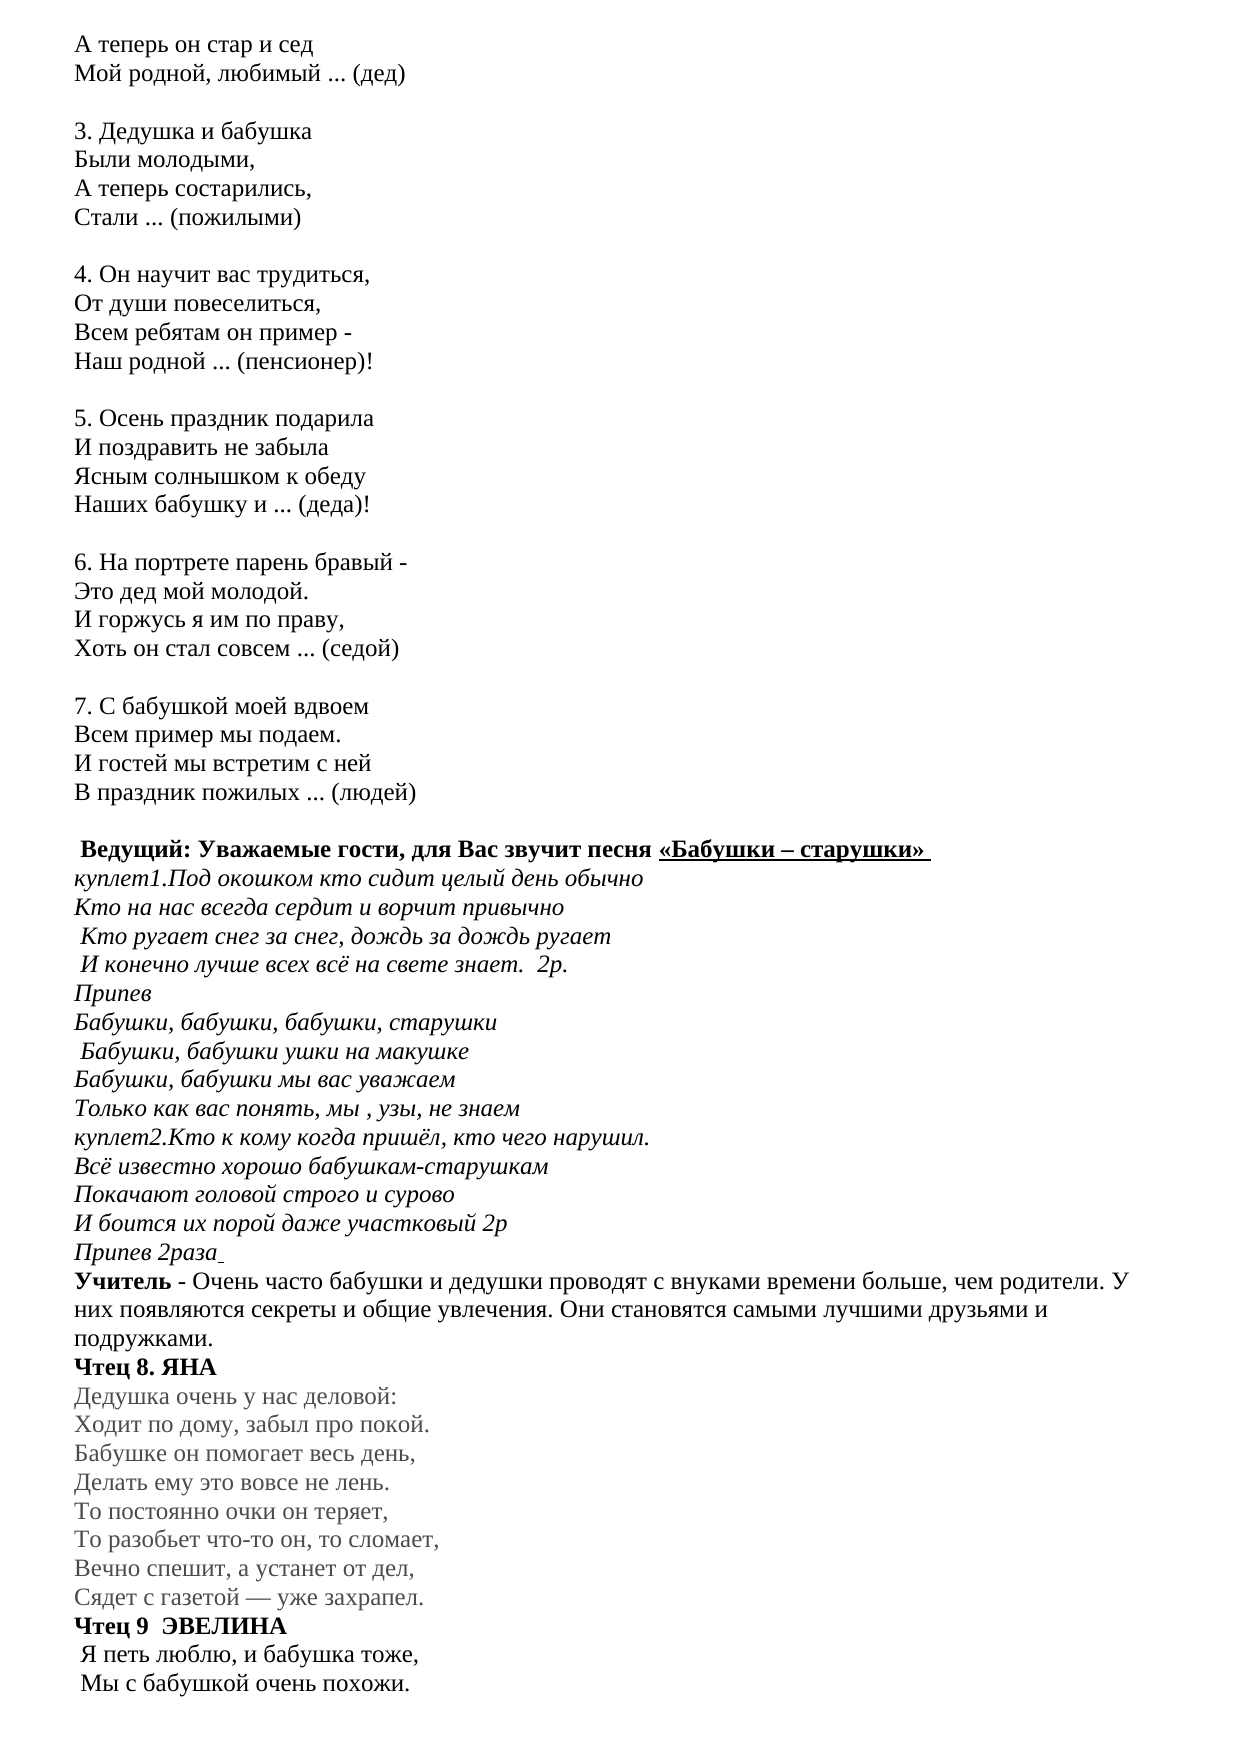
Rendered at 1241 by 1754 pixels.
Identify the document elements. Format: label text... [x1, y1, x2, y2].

text 6. На портрете парень бравый - Это дед мой молодой. И горжусь я им по праву, Хоть он стал совсем ... (седой) [74, 547, 1167, 662]
text 5. Осень праздник подарила И поздравить не забыла Ясным солнышком к обеду Наших бабушку и ... (деда)! [74, 403, 1167, 518]
text Ведущий: Уважаемые гости, для Вас звучит песня «Бабушки – старушки» [74, 834, 1167, 863]
text куплет1.Под окошком кто сидит целый день обычно [74, 863, 1167, 892]
text Бабушки, бабушки ушки на макушке [74, 1036, 1167, 1064]
text Кто на нас всегда сердит и ворчит привычно [74, 892, 1167, 921]
text Чтец 9 ЭВЕЛИНА [74, 1611, 1167, 1639]
text 3. Дедушка и бабушка Были молодыми, А теперь состарились, Стали ... (пожилыми) [74, 116, 1167, 231]
text Только как вас понять, мы , узы, не знаем [74, 1093, 1167, 1122]
text Бабушки, бабушки, бабушки, старушки [74, 1007, 1167, 1036]
text Всё известно хорошо бабушкам-старушкам [74, 1151, 1167, 1179]
text Припев 2раза [74, 1237, 1167, 1266]
text куплет2.Кто к кому когда пришёл, кто чего нарушил. [74, 1122, 1167, 1151]
text Покачают головой строго и сурово [74, 1179, 1167, 1208]
text Дедушка очень у нас деловой: Ходит по дому, забыл про покой. Бабушке он помогает весь день, Делать ему это вовсе не лень. То постоянно очки он теряет, То разобьет что-то он, то сломает, Вечно спешит, а устанет от дел, Сядет с газетой — уже захрапел. [74, 1381, 1167, 1611]
text Кто ругает снег за снег, дождь за дождь ругает [74, 921, 1167, 949]
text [74, 1639, 1167, 1697]
text 7. С бабушкой моей вдвоем Всем пример мы подаем. И гостей мы встретим с ней В праздник пожилых ... (людей) [74, 691, 1167, 806]
text Чтец 8. ЯНА [74, 1352, 1167, 1381]
text 4. Он научит вас трудиться, От души повеселиться, Всем ребятам он пример - Наш родной ... (пенсионер)! [74, 259, 1167, 374]
text И конечно лучше всех всё на свете знает. 2р. [74, 949, 1167, 978]
text Припев [74, 978, 1167, 1007]
text Бабушки, бабушки мы вас уважаем [74, 1064, 1167, 1093]
text Учитель - Очень часто бабушки и дедушки проводят с внуками времени больше, чем родители. У них появляются секреты и общие увлечения. Они становятся самыми лучшими друзьями и подружками. [74, 1266, 1167, 1352]
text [74, 29, 1167, 87]
text И боится их порой даже участковый 2р [74, 1208, 1167, 1237]
